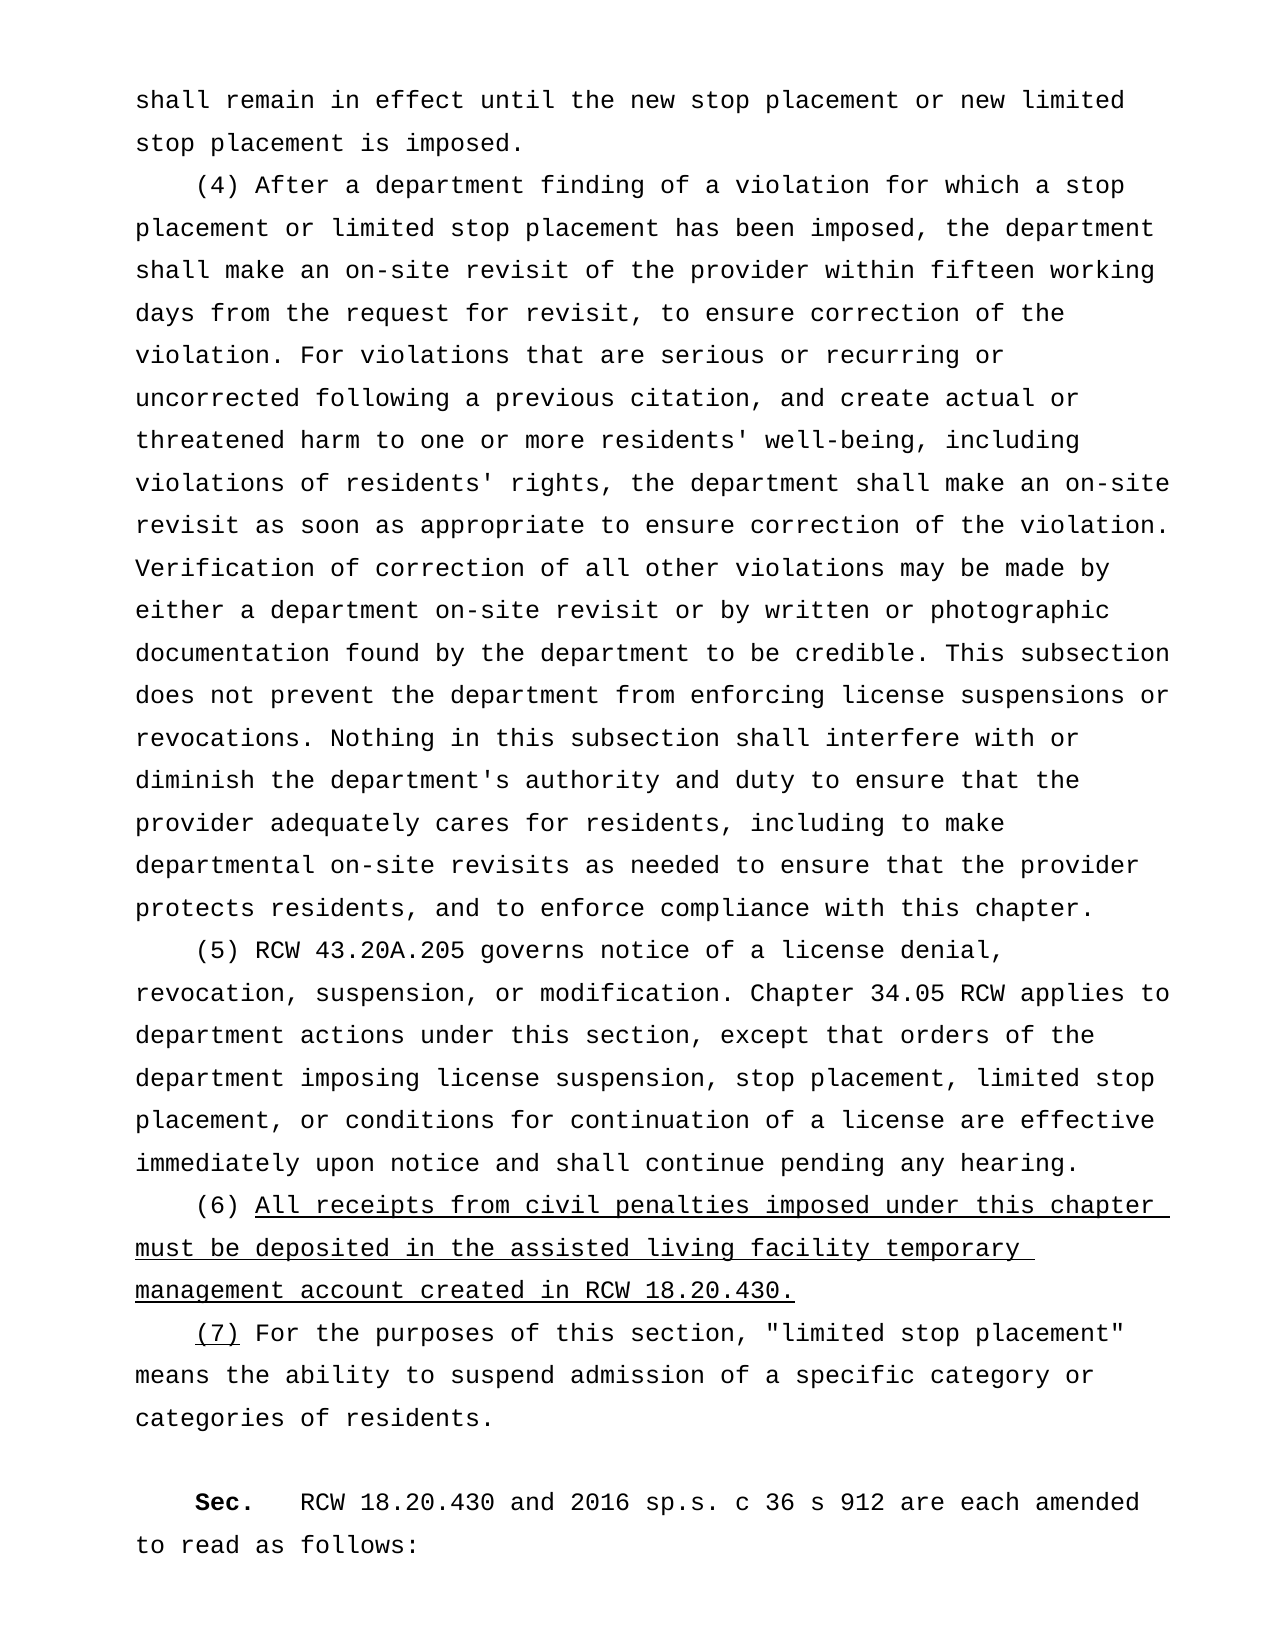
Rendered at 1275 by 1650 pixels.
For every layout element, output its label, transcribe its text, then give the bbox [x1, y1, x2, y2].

text Sec. RCW 18.20.430 and 2016 sp.s. c 36 s 912 are each amended to read as follows: [135, 1477, 1170, 1562]
text (4) After a department finding of a violation for which a stop placement or limited stop placement has been imposed, the department shall make an on-site revisit of the provider within fifteen working days from the request for revisit, to ensure correction of the violation. For violations that are serious or recurring or uncorrected following a previous citation, and create actual or threatened harm to one or more residents' well-being, including violations of residents' rights, the department shall make an on-site revisit as soon as appropriate to ensure correction of the violation. Verification of correction of all other violations may be made by either a department on-site revisit or by written or photographic documentation found by the department to be credible. This subsection does not prevent the department from enforcing license suspensions or revocations. Nothing in this subsection shall interfere with or diminish the department's authority and duty to ensure that the provider adequately cares for residents, including to make departmental on-site revisits as needed to ensure that the provider protects residents, and to enforce compliance with this chapter. [135, 160, 1170, 925]
text (5) RCW 43.20A.205 governs notice of a license denial, revocation, suspension, or modification. Chapter 34.05 RCW applies to department actions under this section, except that orders of the department imposing license suspension, stop placement, limited stop placement, or conditions for continuation of a license are effective immediately upon notice and shall continue pending any hearing. [135, 925, 1170, 1180]
text (6) All receipts from civil penalties imposed under this chapter must be deposited in the assisted living facility temporary management account created in RCW 18.20.430. [135, 1180, 1170, 1307]
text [135, 75, 1170, 160]
text (7) For the purposes of this section, "limited stop placement" means the ability to suspend admission of a specific category or categories of residents. [135, 1307, 1170, 1435]
